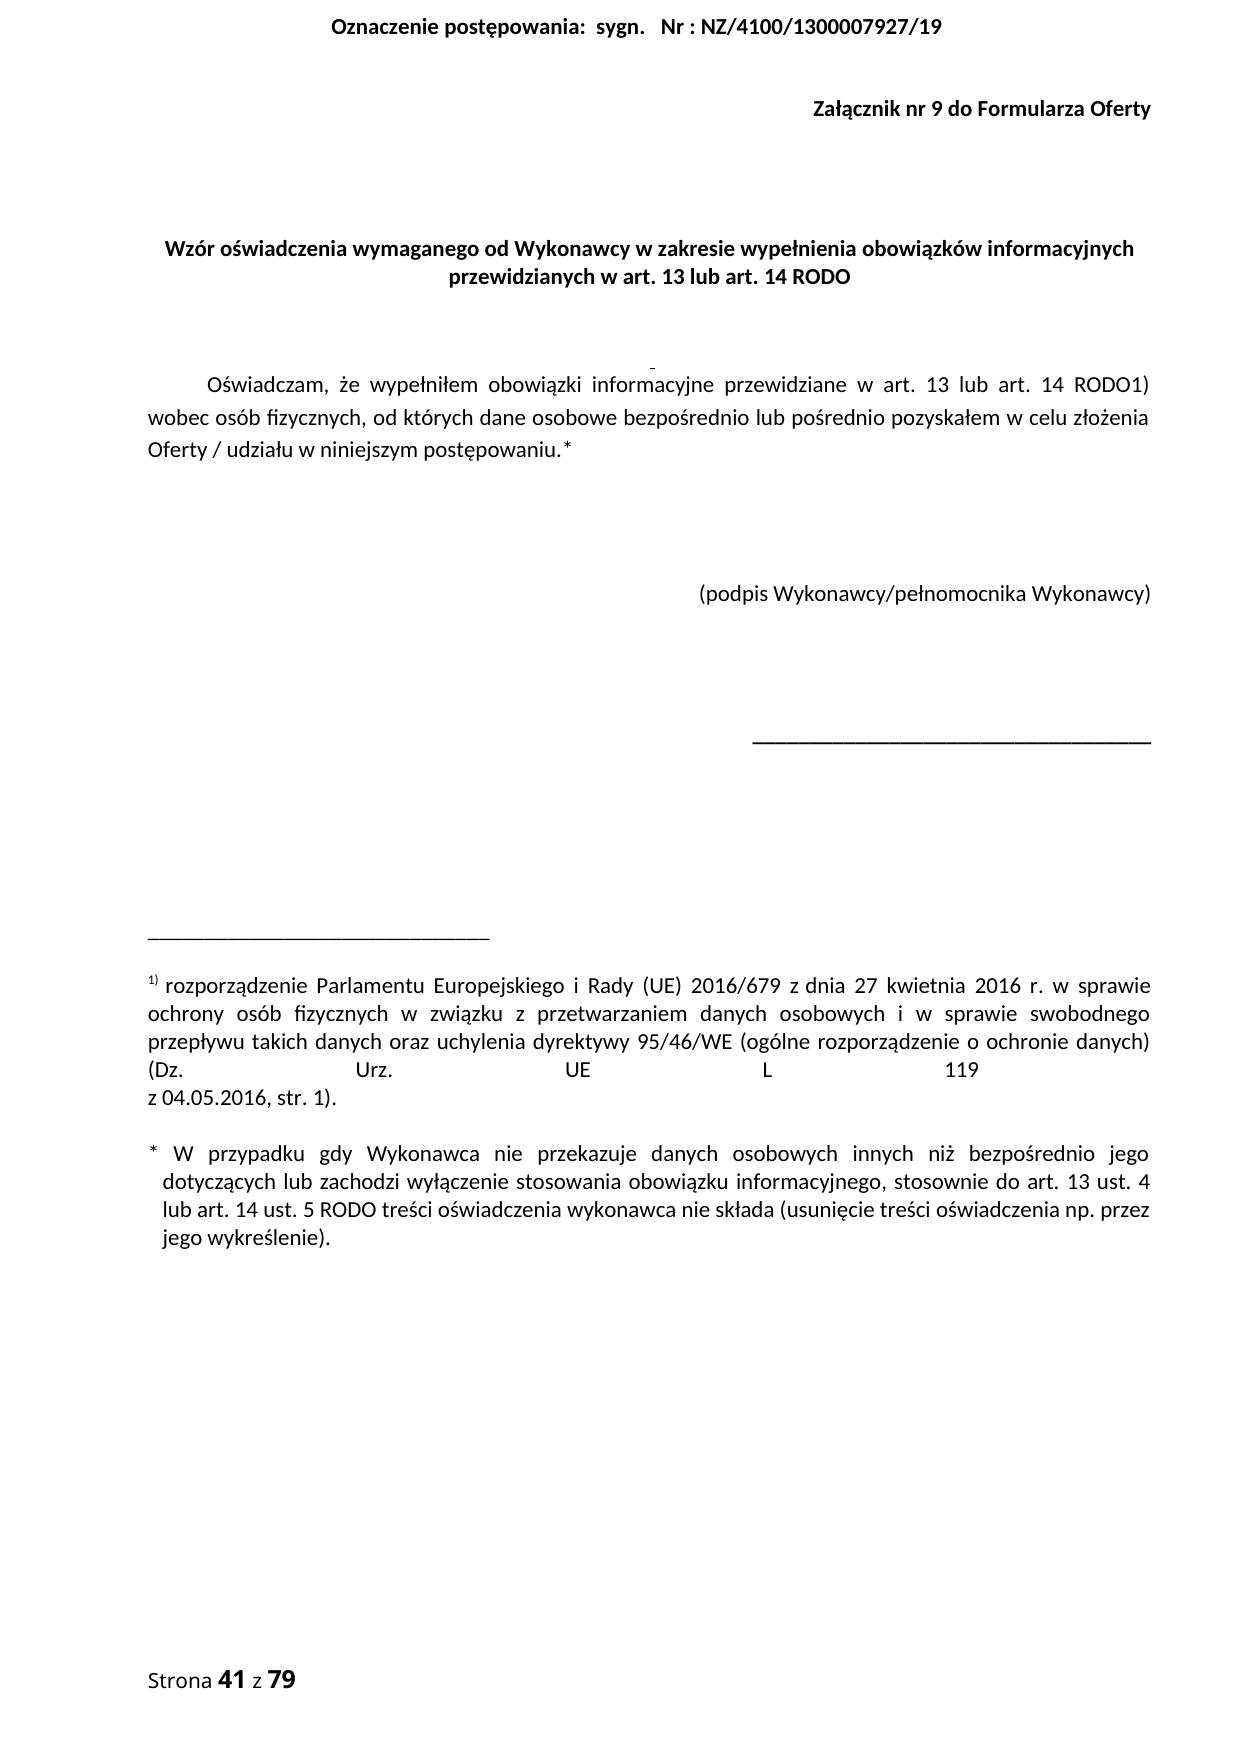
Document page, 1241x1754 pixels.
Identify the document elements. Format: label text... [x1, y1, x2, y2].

text Oświadczam, że wypełniłem obowiązki informacyjne przewidziane w art. 13 lub art. 14 RODO1) wobec osób fizycznych, od których dane osobowe bezpośrednio lub pośrednio pozyskałem w celu złożenia Oferty / udziału w niniejszym postępowaniu.* [148, 370, 1152, 463]
text * W przypadku gdy Wykonawca nie przekazuje danych osobowych innych niż bezpośrednio jego dotyczących lub zachodzi wyłączenie stosowania obowiązku informacyjnego, stosownie do art. 13 ust. 4 lub art. 14 ust. 5 RODO treści oświadczenia wykonawca nie składa (usunięcie treści oświadczenia np. przez jego wykreślenie). [148, 1139, 1152, 1252]
text 1) rozporządzenie Parlamentu Europejskiego i Rady (UE) 2016/679 z dnia 27 kwietnia 2016 r. w sprawie ochrony osób fizycznych w związku z przetwarzaniem danych osobowych i w sprawie swobodnego przepływu takich danych oraz uchylenia dyrektywy 95/46/WE (ogólne rozporządzenie o ochronie danych) (Dz. Urz. UE L 119 z 04.05.2016, str. 1). [148, 971, 1152, 1111]
text ___________________________________ [148, 719, 1152, 747]
text ______________________________ [148, 915, 1152, 943]
text Załącznik nr 9 do Formularza Oferty [148, 94, 1152, 122]
text Wzór oświadczenia wymaganego od Wykonawcy w zakresie wypełnienia obowiązków informacyjnych przewidzianych w art. 13 lub art. 14 RODO [148, 234, 1152, 290]
text (podpis Wykonawcy/pełnomocnika Wykonawcy) [148, 579, 1152, 607]
